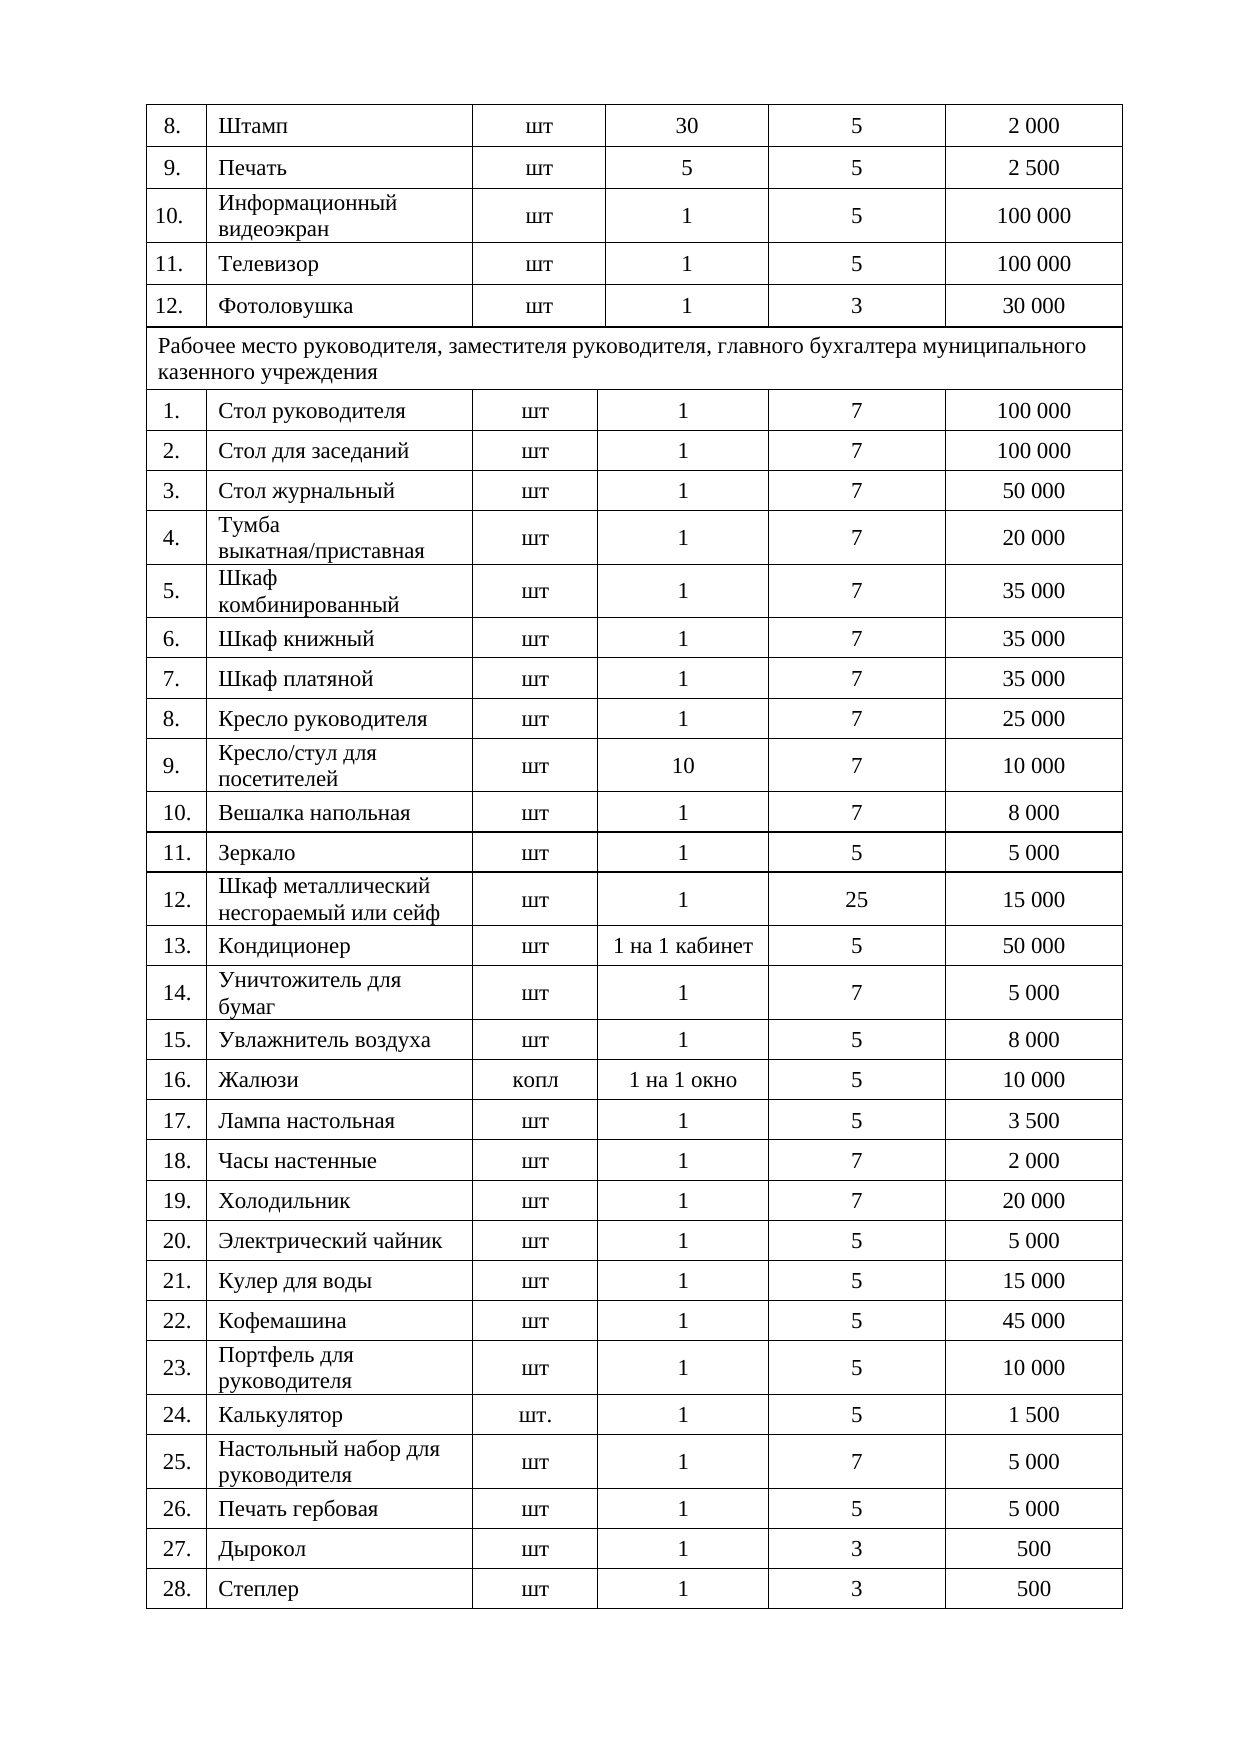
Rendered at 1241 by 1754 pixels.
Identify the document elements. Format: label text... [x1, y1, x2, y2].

table_cell [147, 873, 206, 925]
table_cell 1 [598, 1301, 768, 1340]
table_cell Увлажнитель воздуха [207, 1020, 472, 1059]
table_cell 5 000 [946, 1435, 1122, 1487]
table_cell Портфель для руководителя [207, 1341, 472, 1394]
table_cell 25 000 [946, 699, 1122, 737]
table_cell шт. [473, 1395, 597, 1434]
table_cell 1 [598, 1221, 768, 1260]
table_cell 5 000 [946, 1221, 1122, 1260]
table_cell 3 500 [946, 1100, 1122, 1139]
table_cell 30 000 [946, 285, 1122, 326]
table_cell Стол руководителя [207, 390, 472, 429]
table_cell 1 [598, 1435, 768, 1487]
table_cell 1 [598, 1341, 768, 1394]
table_cell [147, 243, 206, 284]
table_cell шт [473, 658, 597, 697]
table_cell 5 [769, 926, 945, 965]
table_cell Информационный видеоэкран [207, 189, 472, 242]
table_cell 5 [769, 1341, 945, 1394]
table_cell [147, 1341, 206, 1394]
table_cell 7 [769, 792, 945, 831]
table_cell Дырокол [207, 1529, 472, 1568]
table_cell 1 [598, 1569, 768, 1608]
table_cell 1 [598, 699, 768, 737]
table_cell 5 [769, 1489, 945, 1528]
table_cell [147, 926, 206, 965]
table_cell Печать [207, 147, 472, 188]
table_cell 7 [769, 1140, 945, 1179]
table_cell 100 000 [946, 390, 1122, 429]
table_cell [147, 739, 206, 791]
table_cell копл [473, 1060, 597, 1099]
table_cell 1 [598, 1529, 768, 1568]
table_cell 5 000 [946, 833, 1122, 871]
table_cell 5 [769, 1261, 945, 1300]
table_cell 1 [598, 1020, 768, 1059]
table_cell шт [473, 1301, 597, 1340]
table_cell [147, 1569, 206, 1608]
table_cell 1 [598, 833, 768, 871]
table_cell шт [473, 1100, 597, 1139]
table_cell [147, 565, 206, 617]
table_cell Лампа настольная [207, 1100, 472, 1139]
table_cell шт [473, 1221, 597, 1260]
table_cell 5 [769, 105, 945, 146]
table_cell 35 000 [946, 565, 1122, 617]
table_cell [147, 833, 206, 871]
table_cell 8 000 [946, 792, 1122, 831]
table_cell 1 [606, 243, 768, 284]
table_cell 2 000 [946, 1140, 1122, 1179]
table_cell 5 [769, 1060, 945, 1099]
table_cell [147, 147, 206, 188]
table_cell 10 000 [946, 739, 1122, 791]
table_cell Рабочее место руководителя, заместителя руководителя, главного бухгалтера муниципального казенного учреждения [147, 328, 1122, 389]
table_cell 35 000 [946, 618, 1122, 657]
table_cell [147, 1181, 206, 1219]
table_cell 7 [769, 471, 945, 510]
table_cell [147, 1435, 206, 1487]
table_cell шт [473, 1261, 597, 1300]
table_cell 1 [598, 1489, 768, 1528]
table_cell [147, 511, 206, 563]
table_cell 5 [769, 147, 945, 188]
table_cell 2 000 [946, 105, 1122, 146]
table_cell шт [473, 1181, 597, 1219]
table_cell 3 [769, 1569, 945, 1608]
table_cell Часы настенные [207, 1140, 472, 1179]
table_cell Штамп [207, 105, 472, 146]
table_cell Настольный набор для руководителя [207, 1435, 472, 1487]
table_cell [147, 431, 206, 469]
table_cell [147, 658, 206, 697]
table_cell шт [473, 833, 597, 871]
table_cell Кресло руководителя [207, 699, 472, 737]
table_cell Кондиционер [207, 926, 472, 965]
table_cell шт [473, 966, 597, 1019]
table_cell 10 000 [946, 1060, 1122, 1099]
table_cell 1 [598, 658, 768, 697]
table_cell Фотоловушка [207, 285, 472, 326]
table_cell 10 000 [946, 1341, 1122, 1394]
table_cell [147, 966, 206, 1019]
table_cell шт [473, 565, 597, 617]
table_cell [147, 105, 206, 146]
table_cell 7 [769, 966, 945, 1019]
table_cell [147, 1301, 206, 1340]
table_cell 7 [769, 565, 945, 617]
table_cell 7 [769, 431, 945, 469]
table_cell 7 [769, 618, 945, 657]
table_cell 1 на 1 окно [598, 1060, 768, 1099]
table_cell 7 [769, 739, 945, 791]
table_cell шт [473, 873, 597, 925]
table_cell шт [473, 511, 597, 563]
table_cell Печать гербовая [207, 1489, 472, 1528]
table_cell шт [473, 926, 597, 965]
table_cell 15 000 [946, 873, 1122, 925]
table_cell 45 000 [946, 1301, 1122, 1340]
table_cell Стол журнальный [207, 471, 472, 510]
table_cell 1 [598, 618, 768, 657]
table_cell 35 000 [946, 658, 1122, 697]
table_cell Кулер для воды [207, 1261, 472, 1300]
table_cell [147, 1529, 206, 1568]
table_cell Шкаф книжный [207, 618, 472, 657]
table_cell 1 500 [946, 1395, 1122, 1434]
table_cell 1 [598, 511, 768, 563]
table_cell шт [473, 1489, 597, 1528]
table_cell [147, 1395, 206, 1434]
table_cell Тумба выкатная/приставная [207, 511, 472, 563]
table_cell шт [473, 189, 605, 242]
table_cell 7 [769, 1435, 945, 1487]
table_cell 20 000 [946, 511, 1122, 563]
table_cell шт [473, 1020, 597, 1059]
table_cell Кофемашина [207, 1301, 472, 1340]
table_cell 1 [598, 471, 768, 510]
table_cell 1 [606, 189, 768, 242]
table_cell шт [473, 1435, 597, 1487]
table_cell 100 000 [946, 431, 1122, 469]
table_cell 10 [598, 739, 768, 791]
table_cell 1 [598, 792, 768, 831]
table_cell [147, 1221, 206, 1260]
table_cell 500 [946, 1529, 1122, 1568]
table_cell Вешалка напольная [207, 792, 472, 831]
table_cell 500 [946, 1569, 1122, 1608]
table_cell 100 000 [946, 189, 1122, 242]
table_cell 7 [769, 1181, 945, 1219]
table_cell Уничтожитель для бумаг [207, 966, 472, 1019]
table_cell [147, 792, 206, 831]
table_cell шт [473, 431, 597, 469]
table_cell 50 000 [946, 471, 1122, 510]
table_cell шт [473, 243, 605, 284]
table_cell Степлер [207, 1569, 472, 1608]
table_cell 5 [769, 1221, 945, 1260]
table_cell 1 [598, 1261, 768, 1300]
table_cell 100 000 [946, 243, 1122, 284]
table_cell 30 [606, 105, 768, 146]
table_cell [147, 699, 206, 737]
table_cell шт [473, 471, 597, 510]
table_cell [147, 618, 206, 657]
table_cell Шкаф платяной [207, 658, 472, 697]
table_cell шт [473, 1529, 597, 1568]
table_cell 2 500 [946, 147, 1122, 188]
table_cell шт [473, 739, 597, 791]
table_cell 7 [769, 511, 945, 563]
table_cell Калькулятор [207, 1395, 472, 1434]
table_cell [147, 390, 206, 429]
table_cell 20 000 [946, 1181, 1122, 1219]
table_cell 8 000 [946, 1020, 1122, 1059]
table_cell [147, 189, 206, 242]
table_cell 1 на 1 кабинет [598, 926, 768, 965]
table_cell Шкаф комбинированный [207, 565, 472, 617]
table_cell Кресло/стул для посетителей [207, 739, 472, 791]
table_cell [147, 1140, 206, 1179]
table_cell 5 [606, 147, 768, 188]
table_cell шт [473, 618, 597, 657]
table_cell [147, 285, 206, 326]
table_cell 5 [769, 1395, 945, 1434]
table_cell Шкаф металлический несгораемый или сейф [207, 873, 472, 925]
table_cell 1 [598, 966, 768, 1019]
table_cell 5 [769, 1301, 945, 1340]
table_cell 1 [598, 1140, 768, 1179]
table_cell Жалюзи [207, 1060, 472, 1099]
table_cell Стол для заседаний [207, 431, 472, 469]
table_cell шт [473, 105, 605, 146]
table_cell 5 [769, 833, 945, 871]
table_cell 5 [769, 189, 945, 242]
table_cell [147, 1060, 206, 1099]
table_cell 1 [598, 431, 768, 469]
table_cell Электрический чайник [207, 1221, 472, 1260]
table_cell 3 [769, 285, 945, 326]
table_cell 7 [769, 699, 945, 737]
table_cell 7 [769, 390, 945, 429]
table_cell [147, 1489, 206, 1528]
table_cell 50 000 [946, 926, 1122, 965]
table_cell 25 [769, 873, 945, 925]
table_cell 1 [598, 1181, 768, 1219]
table_cell 7 [769, 658, 945, 697]
table_cell шт [473, 390, 597, 429]
table_cell 5 000 [946, 1489, 1122, 1528]
table_cell 5 [769, 1020, 945, 1059]
table_cell 5 [769, 1100, 945, 1139]
table_cell шт [473, 147, 605, 188]
table_cell 5 [769, 243, 945, 284]
table_cell 3 [769, 1529, 945, 1568]
table_cell [147, 1100, 206, 1139]
table_cell шт [473, 285, 605, 326]
table_cell [147, 1261, 206, 1300]
table_cell [147, 1020, 206, 1059]
table_cell 1 [598, 1395, 768, 1434]
table_cell [147, 471, 206, 510]
table_cell 1 [598, 873, 768, 925]
table_cell 15 000 [946, 1261, 1122, 1300]
table_cell 1 [606, 285, 768, 326]
table_cell шт [473, 792, 597, 831]
table_cell шт [473, 1569, 597, 1608]
table_cell Холодильник [207, 1181, 472, 1219]
table_cell шт [473, 699, 597, 737]
table_cell шт [473, 1140, 597, 1179]
table_cell 1 [598, 565, 768, 617]
table_cell 1 [598, 1100, 768, 1139]
table_cell Зеркало [207, 833, 472, 871]
table_cell 1 [598, 390, 768, 429]
table_cell 5 000 [946, 966, 1122, 1019]
table_cell шт [473, 1341, 597, 1394]
table_cell Телевизор [207, 243, 472, 284]
